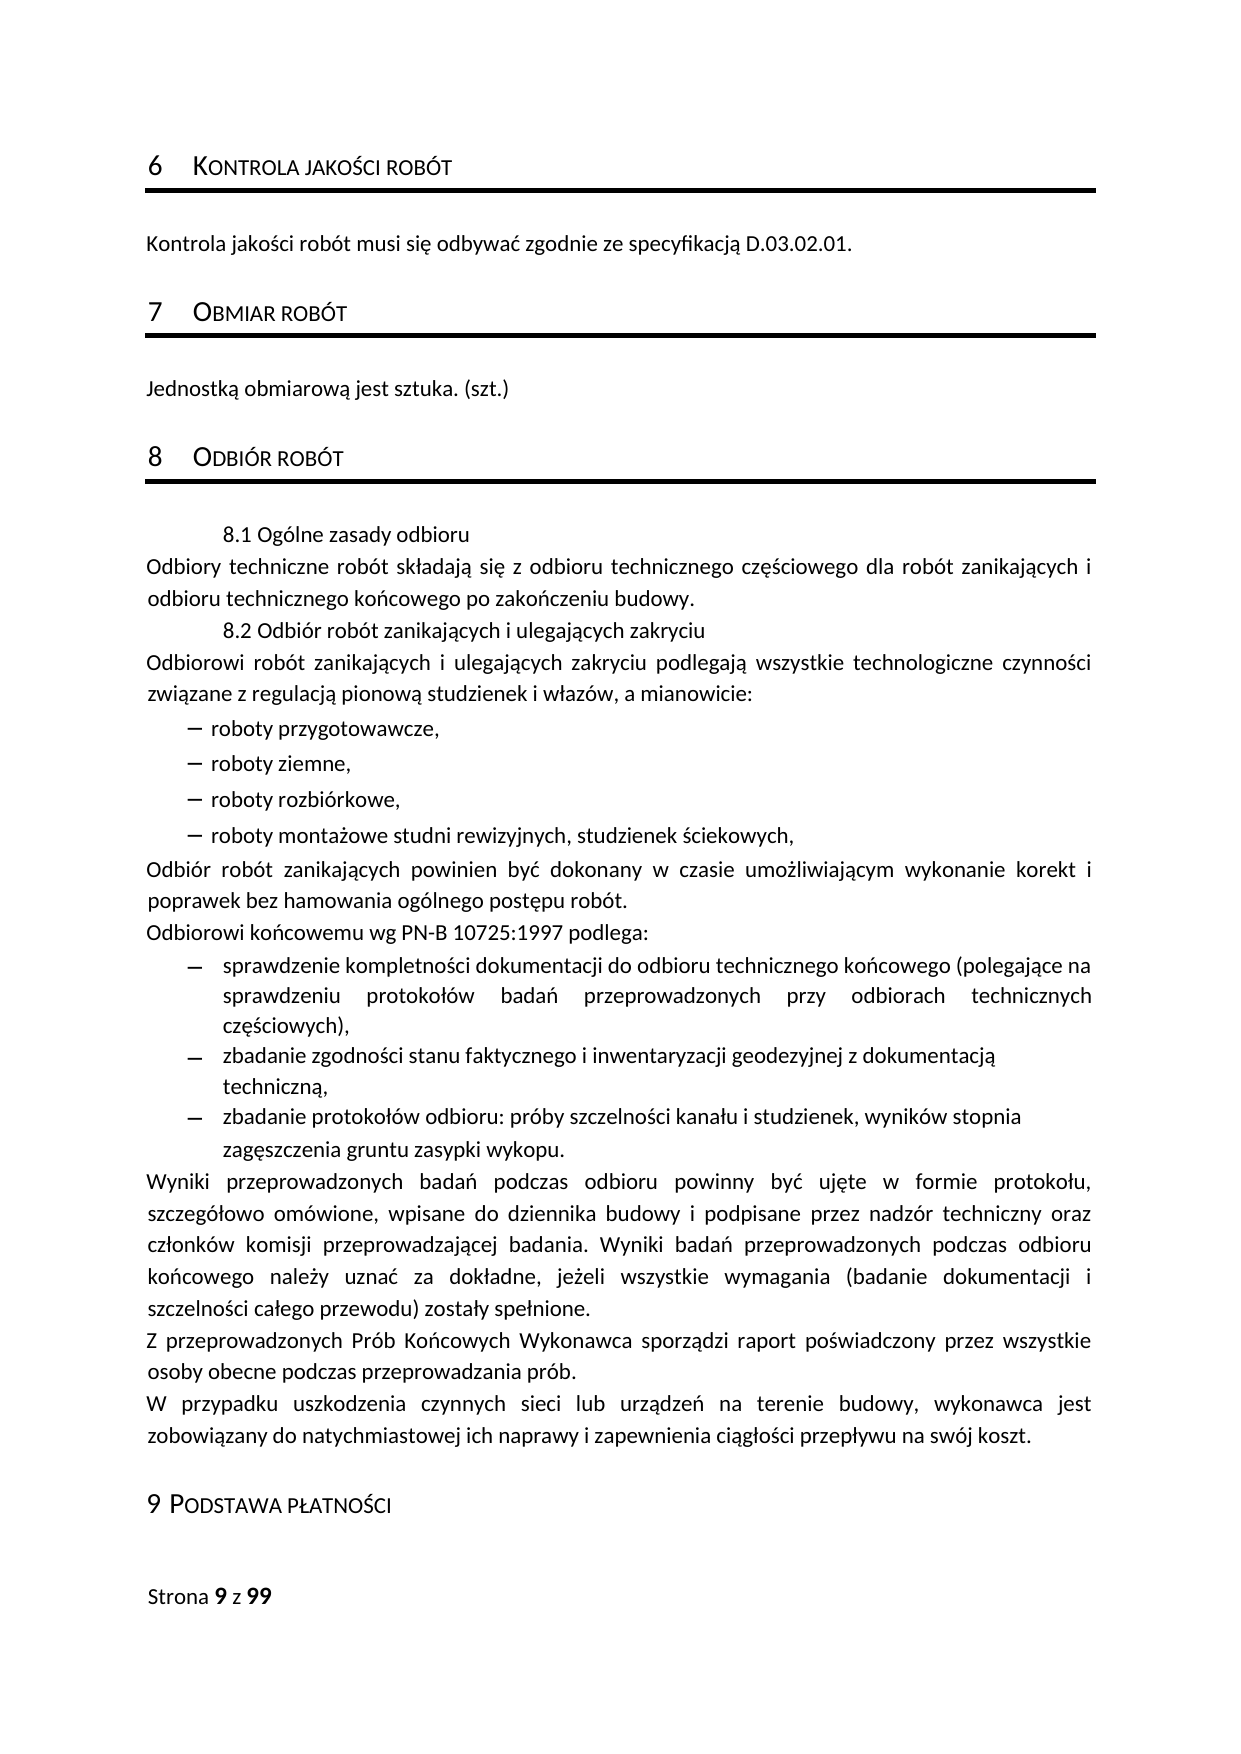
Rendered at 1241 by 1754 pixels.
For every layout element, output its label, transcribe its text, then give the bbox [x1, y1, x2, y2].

list Odbiór robót zanikających i ulegających zakryciu [223, 616, 1093, 644]
text Wyniki przeprowadzonych badań podczas odbioru powinny być ujęte w formie protokołu, szczegółowo omówione, wpisane do dziennika budowy i podpisane przez nadzór techniczny oraz członków komisji przeprowadzającej badania. Wyniki badań przeprowadzonych podczas odbioru końcowego należy uznać za dokładne, jeżeli wszystkie wymagania (badanie dokumentacji i szczelności całego przewodu) zostały spełnione. [146, 1167, 1093, 1322]
text − roboty rozbiórkowe, [185, 783, 1093, 814]
text − roboty montażowe studni rewizyjnych, studzienek ściekowych, [185, 819, 1093, 850]
table_header sprawdzenie kompletności dokumentacji do odbioru technicznego końcowego (polegające na sprawdzeniu protokołów badań przeprowadzonych przy odbiorach technicznych częściowych), [223, 951, 1098, 1041]
list KONTROLA JAKOŚCI ROBÓT [148, 147, 1093, 183]
text Odbiorowi robót zanikających i ulegających zakryciu podlegają wszystkie technologiczne czynności związane z regulacją pionową studzienek i włazów, a mianowicie: [146, 648, 1093, 707]
text Odbiory techniczne robót składają się z odbioru technicznego częściowego dla robót zanikających i odbioru technicznego końcowego po zakończeniu budowy. [146, 552, 1093, 612]
list ODBIÓR ROBÓT [148, 438, 1093, 474]
list OBMIAR ROBÓT [148, 293, 1093, 328]
text Odbiór robót zanikających powinien być dokonany w czasie umożliwiającym wykonanie korekt i poprawek bez hamowania ogólnego postępu robót. [146, 855, 1093, 914]
text zagęszczenia gruntu zasypki wykopu. [223, 1135, 1093, 1163]
text 9 PODSTAWA PŁATNOŚCI [146, 1486, 1093, 1521]
table_cell − [185, 1041, 223, 1102]
table_cell zbadanie protokołów odbioru: próby szczelności kanału i studzienek, wyników stopnia [223, 1102, 1098, 1135]
text Jednostką obmiarową jest sztuka. (szt.) [146, 374, 1093, 403]
text − roboty przygotowawcze, [185, 712, 1093, 743]
table_header − [185, 951, 223, 1041]
text Kontrola jakości robót musi się odbywać zgodnie ze specyfikacją D.03.02.01. [146, 229, 1093, 257]
text Odbiorowi końcowemu wg PN-B 10725:1997 podlega: [146, 918, 1093, 947]
text − roboty ziemne, [185, 747, 1093, 779]
table_cell zbadanie zgodności stanu faktycznego i inwentaryzacji geodezyjnej z dokumentacją techniczną, [223, 1041, 1098, 1102]
list Ogólne zasady odbioru [223, 520, 1093, 548]
text W przypadku uszkodzenia czynnych sieci lub urządzeń na terenie budowy, wykonawca jest zobowiązany do natychmiastowej ich naprawy i zapewnienia ciągłości przepływu na swój koszt. [146, 1389, 1093, 1449]
table_cell − [185, 1102, 223, 1135]
text Z przeprowadzonych Prób Końcowych Wykonawca sporządzi raport poświadczony przez wszystkie osoby obecne podczas przeprowadzania prób. [146, 1326, 1093, 1385]
